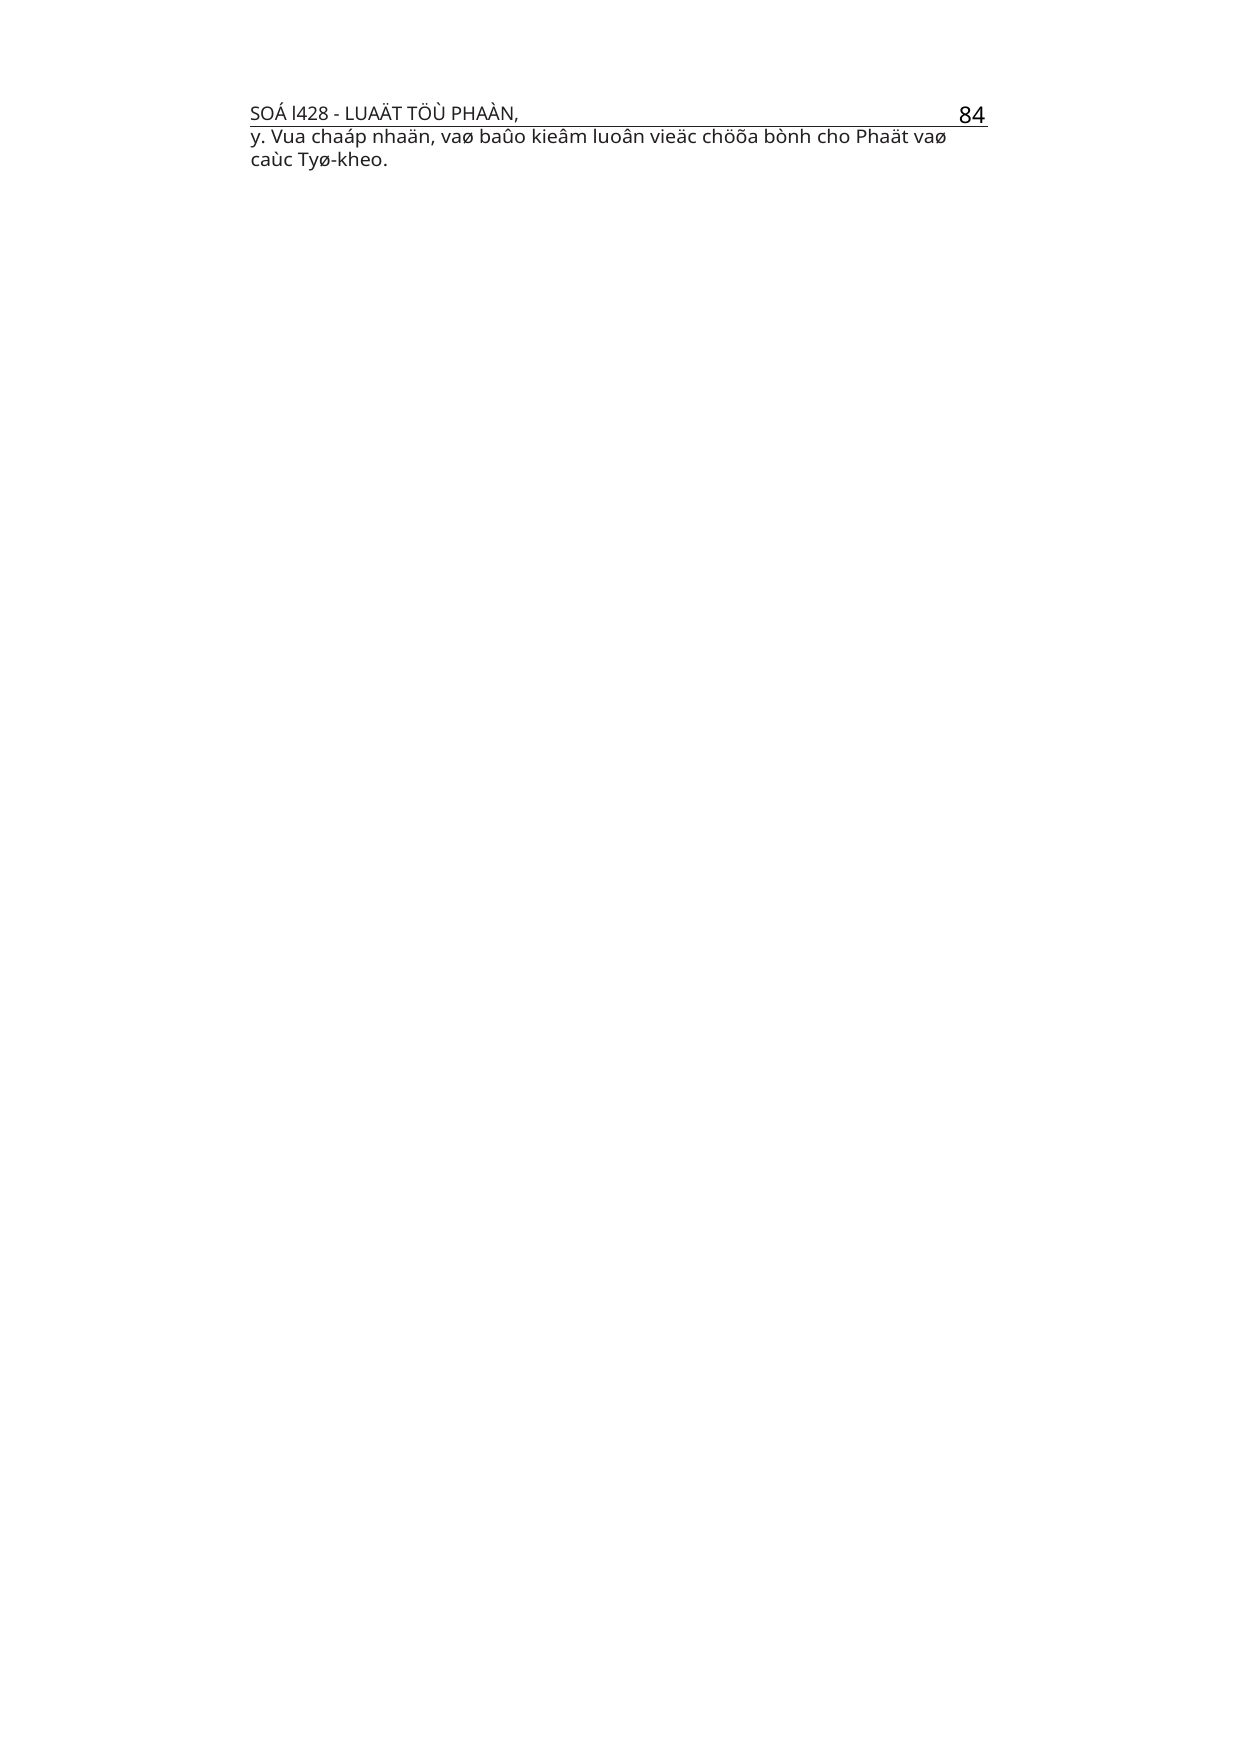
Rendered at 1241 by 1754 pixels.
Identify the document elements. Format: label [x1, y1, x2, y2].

text [250, 125, 990, 172]
